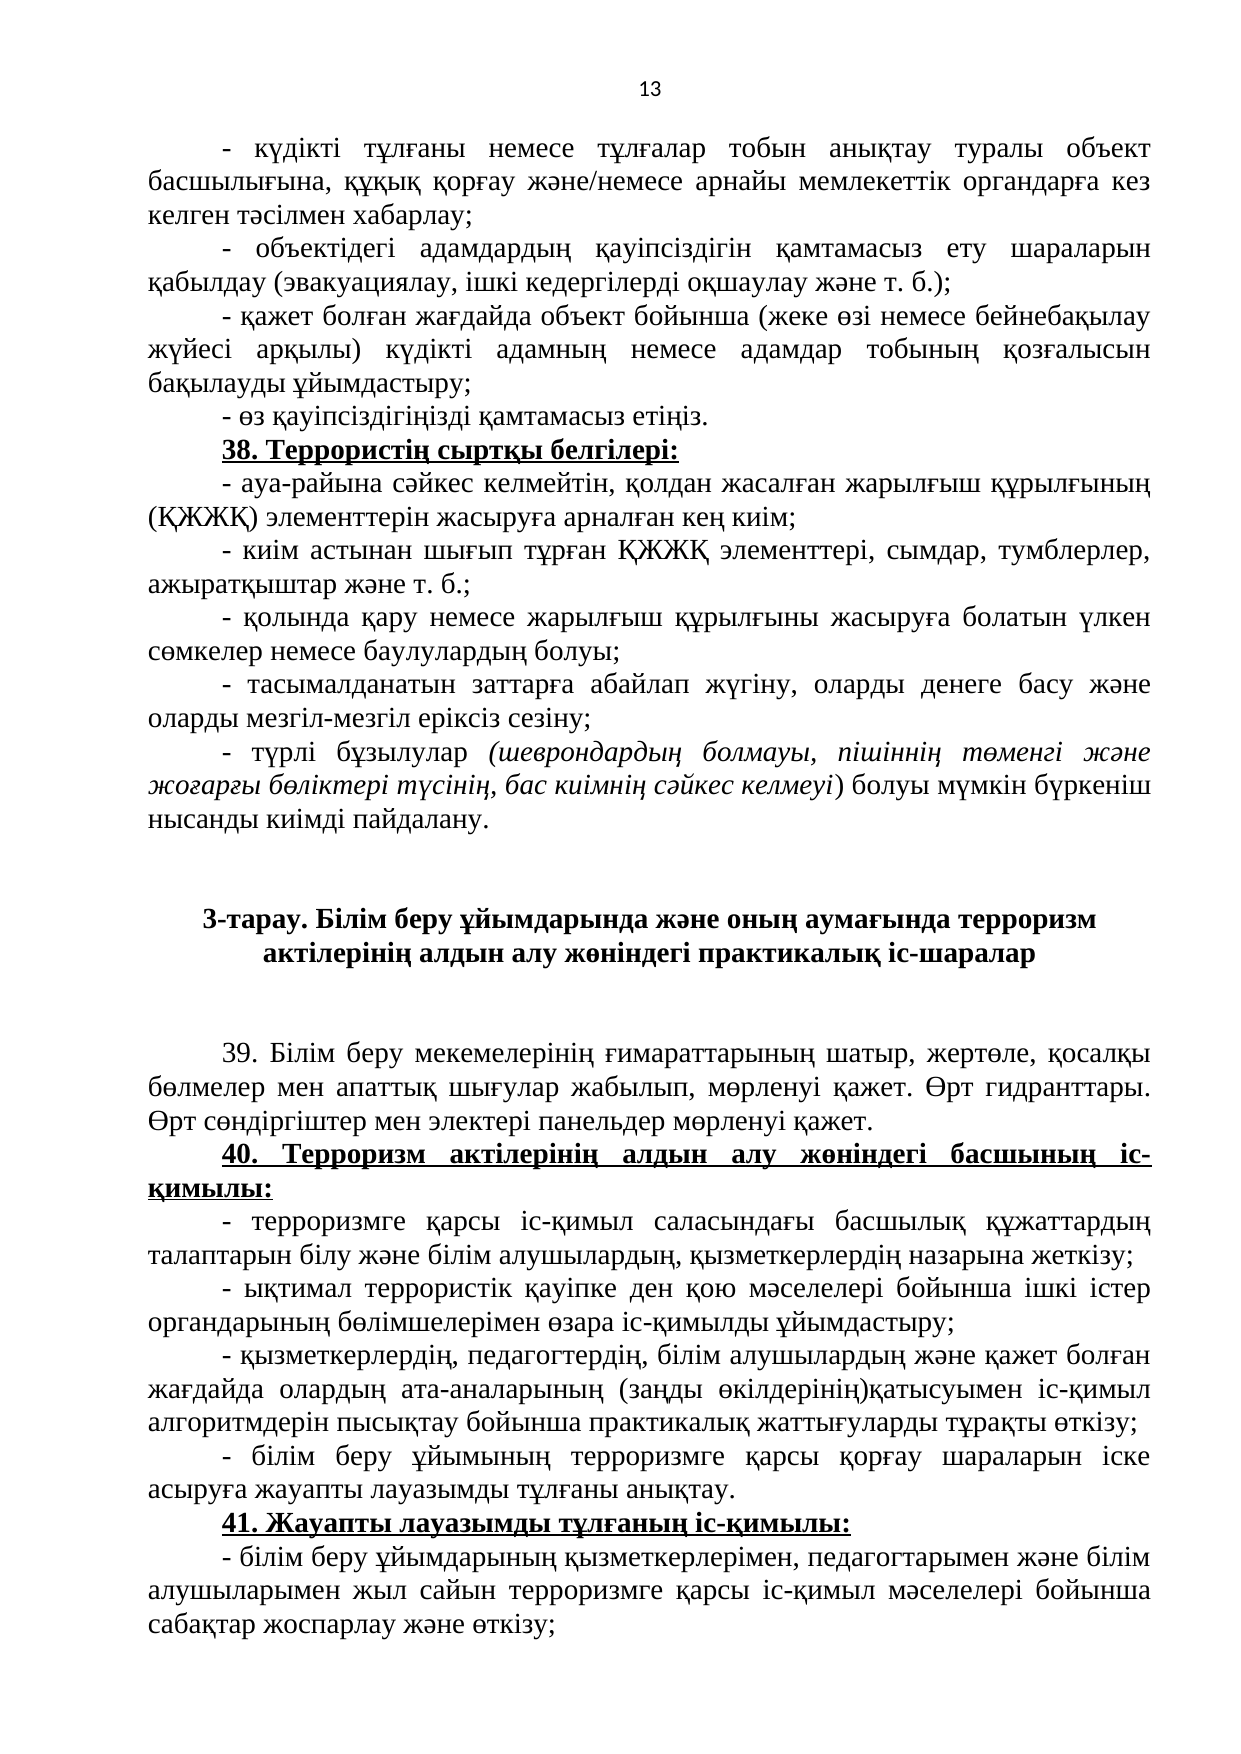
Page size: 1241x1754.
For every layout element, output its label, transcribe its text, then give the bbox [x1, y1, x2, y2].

text 38. Террористің сыртқы белгілері: [148, 432, 1152, 465]
text - қажет болған жағдайда объект бойынша (жеке өзі немесе бейнебақылау жүйесі арқылы) күдікті адамның немесе адамдар тобының қозғалысын бақылауды ұйымдастыру; [148, 298, 1152, 398]
text - киім астынан шығып тұрған ҚЖЖҚ элементтері, сымдар, тумблерлер, ажыратқыштар және т. б.; [148, 532, 1152, 599]
text - объектідегі адамдардың қауіпсіздігін қамтамасыз ету шараларын қабылдау (эвакуациялау, ішкі кедергілерді оқшаулау және т. б.); [148, 231, 1152, 298]
text - түрлі бұзылулар (шеврондардың болмауы, пішіннің төменгі және жоғарғы бөліктері түсінің, бас киімнің сәйкес келмеуі) болуы мүмкін бүркеніш нысанды киімді пайдалану. [148, 734, 1152, 834]
text - білім беру ұйымының терроризмге қарсы қорғау шараларын іске асыруға жауапты лауазымды тұлғаны анықтау. [148, 1438, 1152, 1505]
text - терроризмге қарсы іс-қимыл саласындағы басшылық құжаттардың талаптарын білу және білім алушылардың, қызметкерлердің назарына жеткізу; [148, 1203, 1152, 1270]
text 39. Білім беру мекемелерінің ғимараттарының шатыр, жертөле, қосалқы бөлмелер мен апаттық шығулар жабылып, мөрленуі қажет. Өрт гидранттары. Өрт сөндіргіштер мен электері панельдер мөрленуі қажет. [148, 1036, 1152, 1136]
text - ауа-райына сәйкес келмейтін, қолдан жасалған жарылғыш құрылғының (ҚЖЖҚ) элементтерін жасыруға арналған кең киім; [148, 465, 1152, 532]
text - өз қауіпсіздігіңізді қамтамасыз етіңіз. [148, 398, 1152, 432]
text - білім беру ұйымдарының қызметкерлерімен, педагогтарымен және білім алушыларымен жыл сайын терроризмге қарсы іс-қимыл мәселелері бойынша сабақтар жоспарлау және өткізу; [148, 1539, 1152, 1639]
text - қызметкерлердің, педагогтердің, білім алушылардың және қажет болған жағдайда олардың ата-аналарының (заңды өкілдерінің)қатысуымен іс-қимыл алгоритмдерін пысықтау бойынша практикалық жаттығуларды тұрақты өткізу; [148, 1337, 1152, 1438]
text - күдікті тұлғаны немесе тұлғалар тобын анықтау туралы объект басшылығына, құқық қорғау және/немесе арнайы мемлекеттік органдарға кез келген тәсілмен хабарлау; [148, 130, 1152, 231]
text - қолында қару немесе жарылғыш құрылғыны жасыруға болатын үлкен сөмкелер немесе баулулардың болуы; [148, 599, 1152, 667]
text - ықтимал террористік қауіпке ден қою мәселелері бойынша ішкі істер органдарының бөлімшелерімен өзара іс-қимылды ұйымдастыру; [148, 1270, 1152, 1337]
subtitle 3-тарау. Білім беру ұйымдарында және оның аумағында терроризм актілерінің алдын алу жөніндегі практикалық іс-шаралар [148, 901, 1152, 968]
text 40. Терроризм актілерінің алдын алу жөніндегі басшының іс-қимылы: [148, 1136, 1152, 1203]
text 41. Жауапты лауазымды тұлғаның іс-қимылы: [148, 1505, 1152, 1539]
text - тасымалданатын заттарға абайлап жүгіну, оларды денеге басу және оларды мезгіл-мезгіл еріксіз сезіну; [148, 667, 1152, 734]
